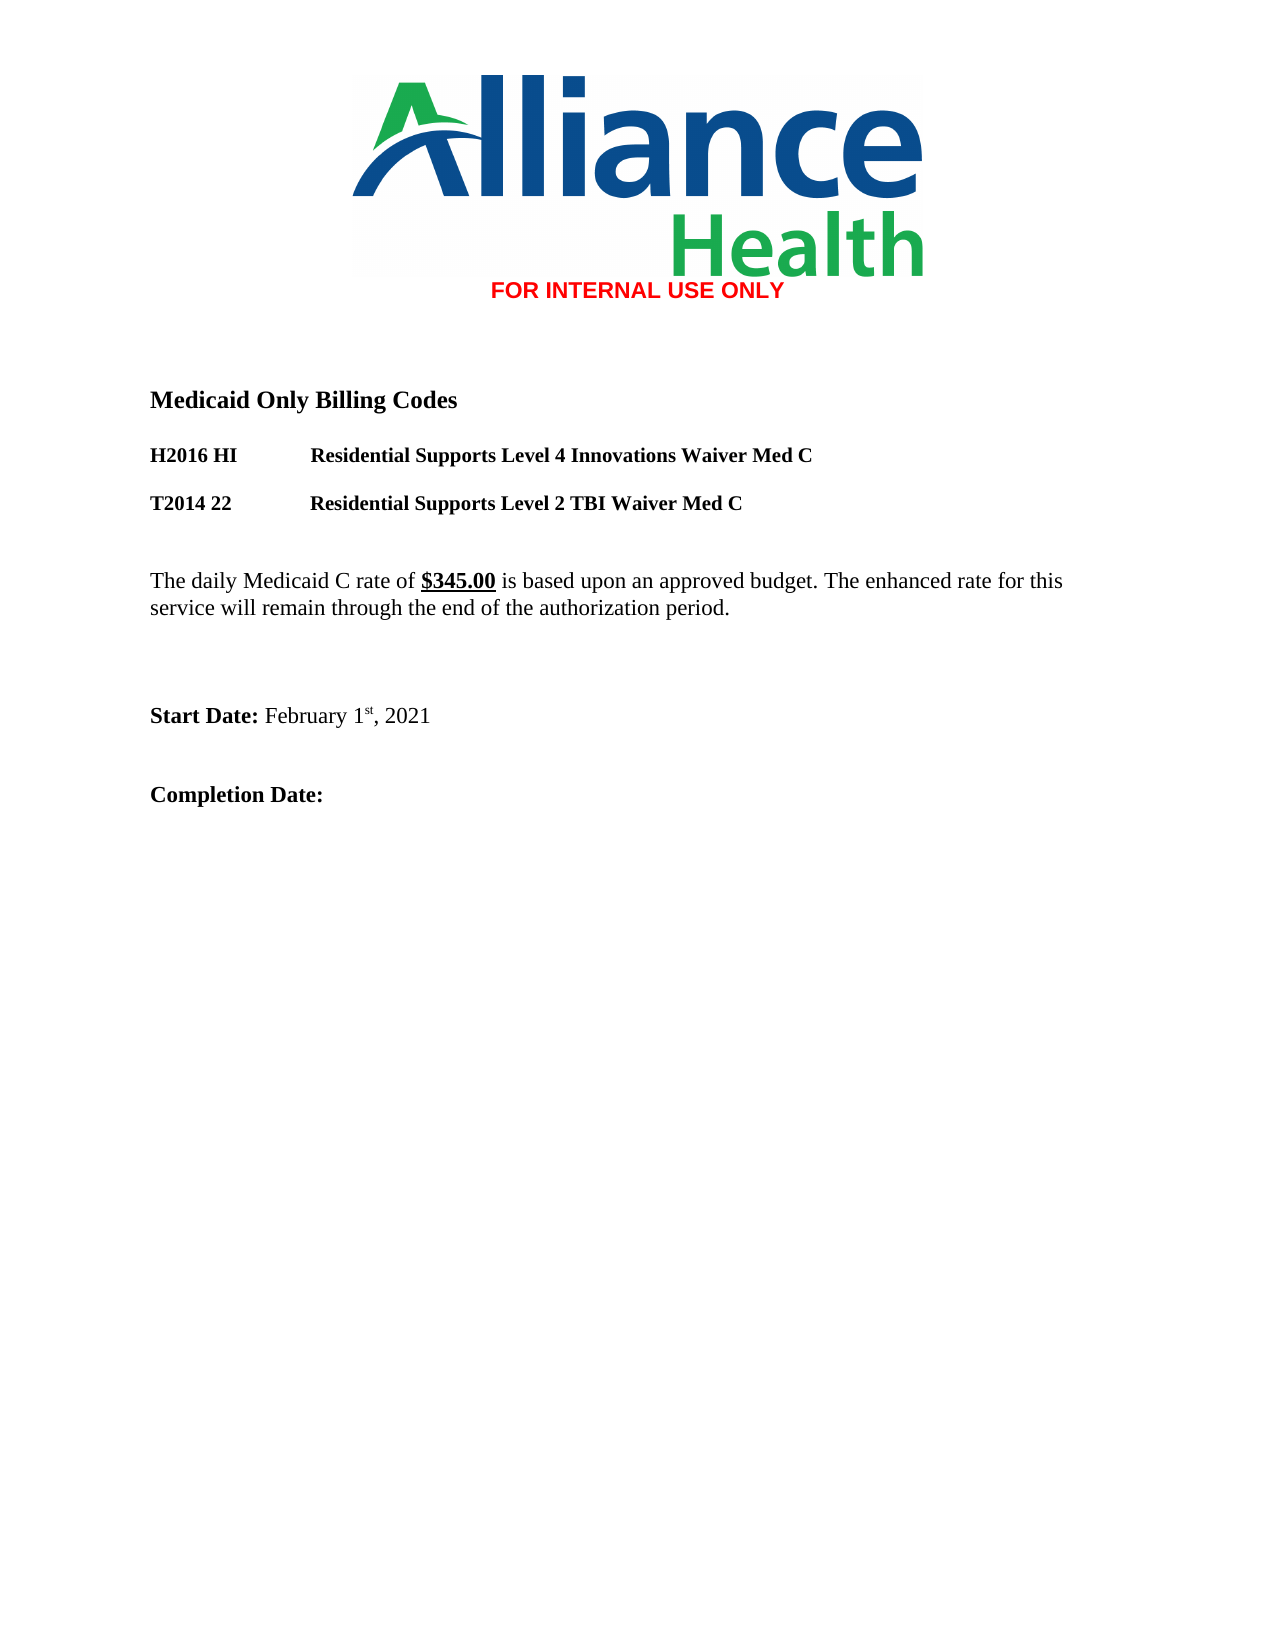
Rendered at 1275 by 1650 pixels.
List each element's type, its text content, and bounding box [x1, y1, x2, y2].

text Completion Date: [150, 781, 1125, 807]
text Medicaid Only Billing Codes [150, 385, 1125, 414]
text The daily Medicaid C rate of $345.00 is based upon an approved budget. The enhanced rate for this service will remain through the end of the authorization period. [150, 567, 1125, 620]
text Start Date: February 1st, 2021 [150, 702, 1125, 728]
text H2016 HI Residential Supports Level 4 Innovations Waiver Med C [150, 442, 1125, 491]
picture [352, 75, 923, 277]
text T2014 22 Residential Supports Level 2 TBI Waiver Med C [150, 491, 1125, 515]
